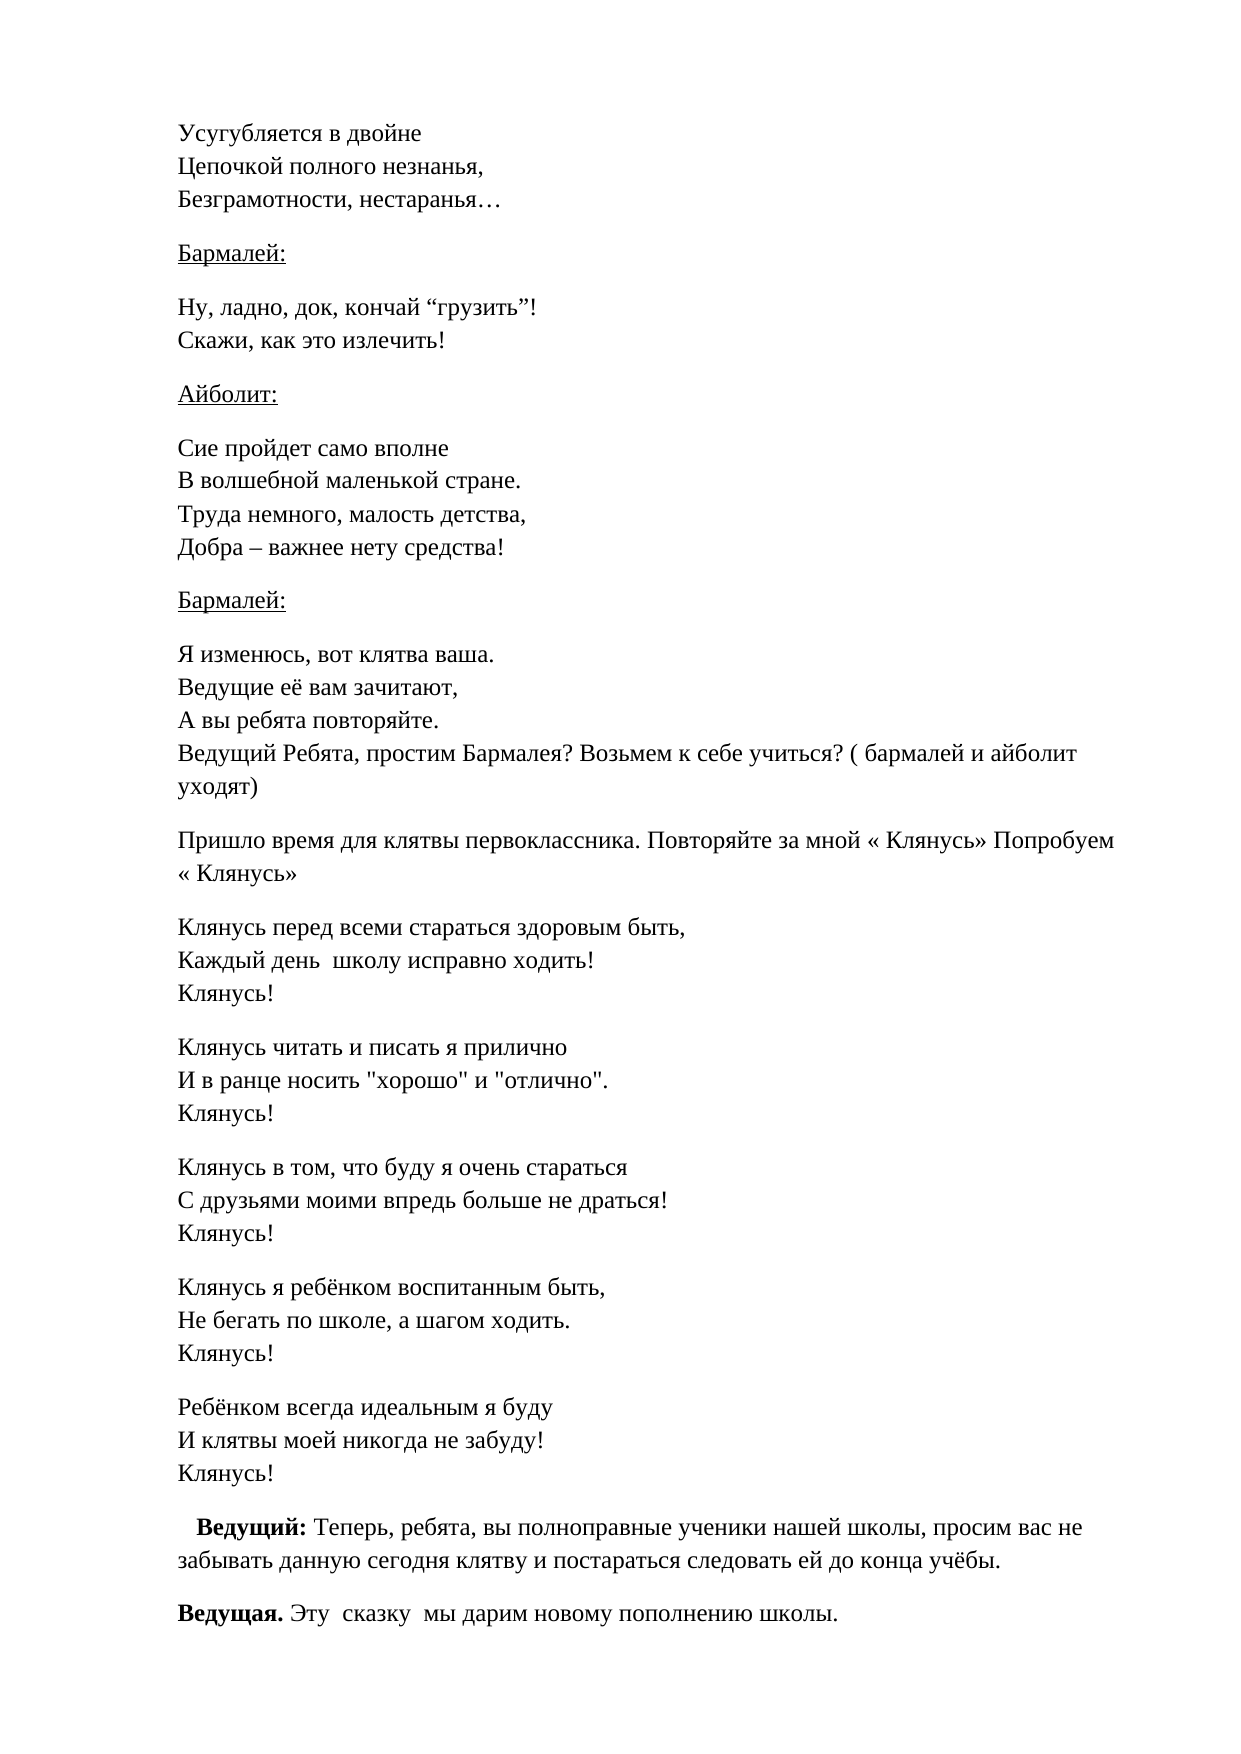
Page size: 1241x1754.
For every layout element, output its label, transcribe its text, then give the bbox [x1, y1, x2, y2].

text Клянусь перед всеми стараться здоровым быть, Каждый день школу исправно ходить! Клянусь! [177, 912, 1152, 1007]
text Айболит: [177, 379, 1152, 407]
text Я изменюсь, вот клятва ваша. Ведущие её вам зачитают, А вы ребята повторяйте. Ведущий Ребята, простим Бармалея? Возьмем к себе учиться? ( бармалей и айболит уходят) [177, 639, 1152, 800]
text Ребёнком всегда идеальным я буду И клятвы моей никогда не забуду! Клянусь! [177, 1392, 1152, 1487]
text Клянусь я ребёнком воспитанным быть, Не бегать по школе, а шагом ходить. Клянусь! [177, 1272, 1152, 1367]
text Клянусь в том, что буду я очень стараться С друзьями моими впредь больше не драться! Клянусь! [177, 1152, 1152, 1247]
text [177, 118, 1152, 213]
text Бармалей: [177, 586, 1152, 614]
text Ведущая. Эту сказку мы дарим новому пополнению школы. [177, 1598, 1152, 1627]
text Бармалей: [177, 238, 1152, 267]
text Пришло время для клятвы первоклассника. Повторяйте за мной « Клянусь» Попробуем « Клянусь» [177, 825, 1152, 887]
text Сие пройдет само вполне В волшебной маленькой стране. Труда немного, малость детства, Добра – важнее нету средства! [177, 433, 1152, 560]
text Ну, ладно, док, кончай “грузить”! Скажи, как это излечить! [177, 292, 1152, 354]
text Клянусь читать и писать я прилично И в ранце носить "хорошо" и "отлично". Клянусь! [177, 1032, 1152, 1127]
text Ведущий: Теперь, ребята, вы полноправные ученики нашей школы, просим вас не забывать данную сегодня клятву и постараться следовать ей до конца учёбы. [177, 1512, 1152, 1573]
